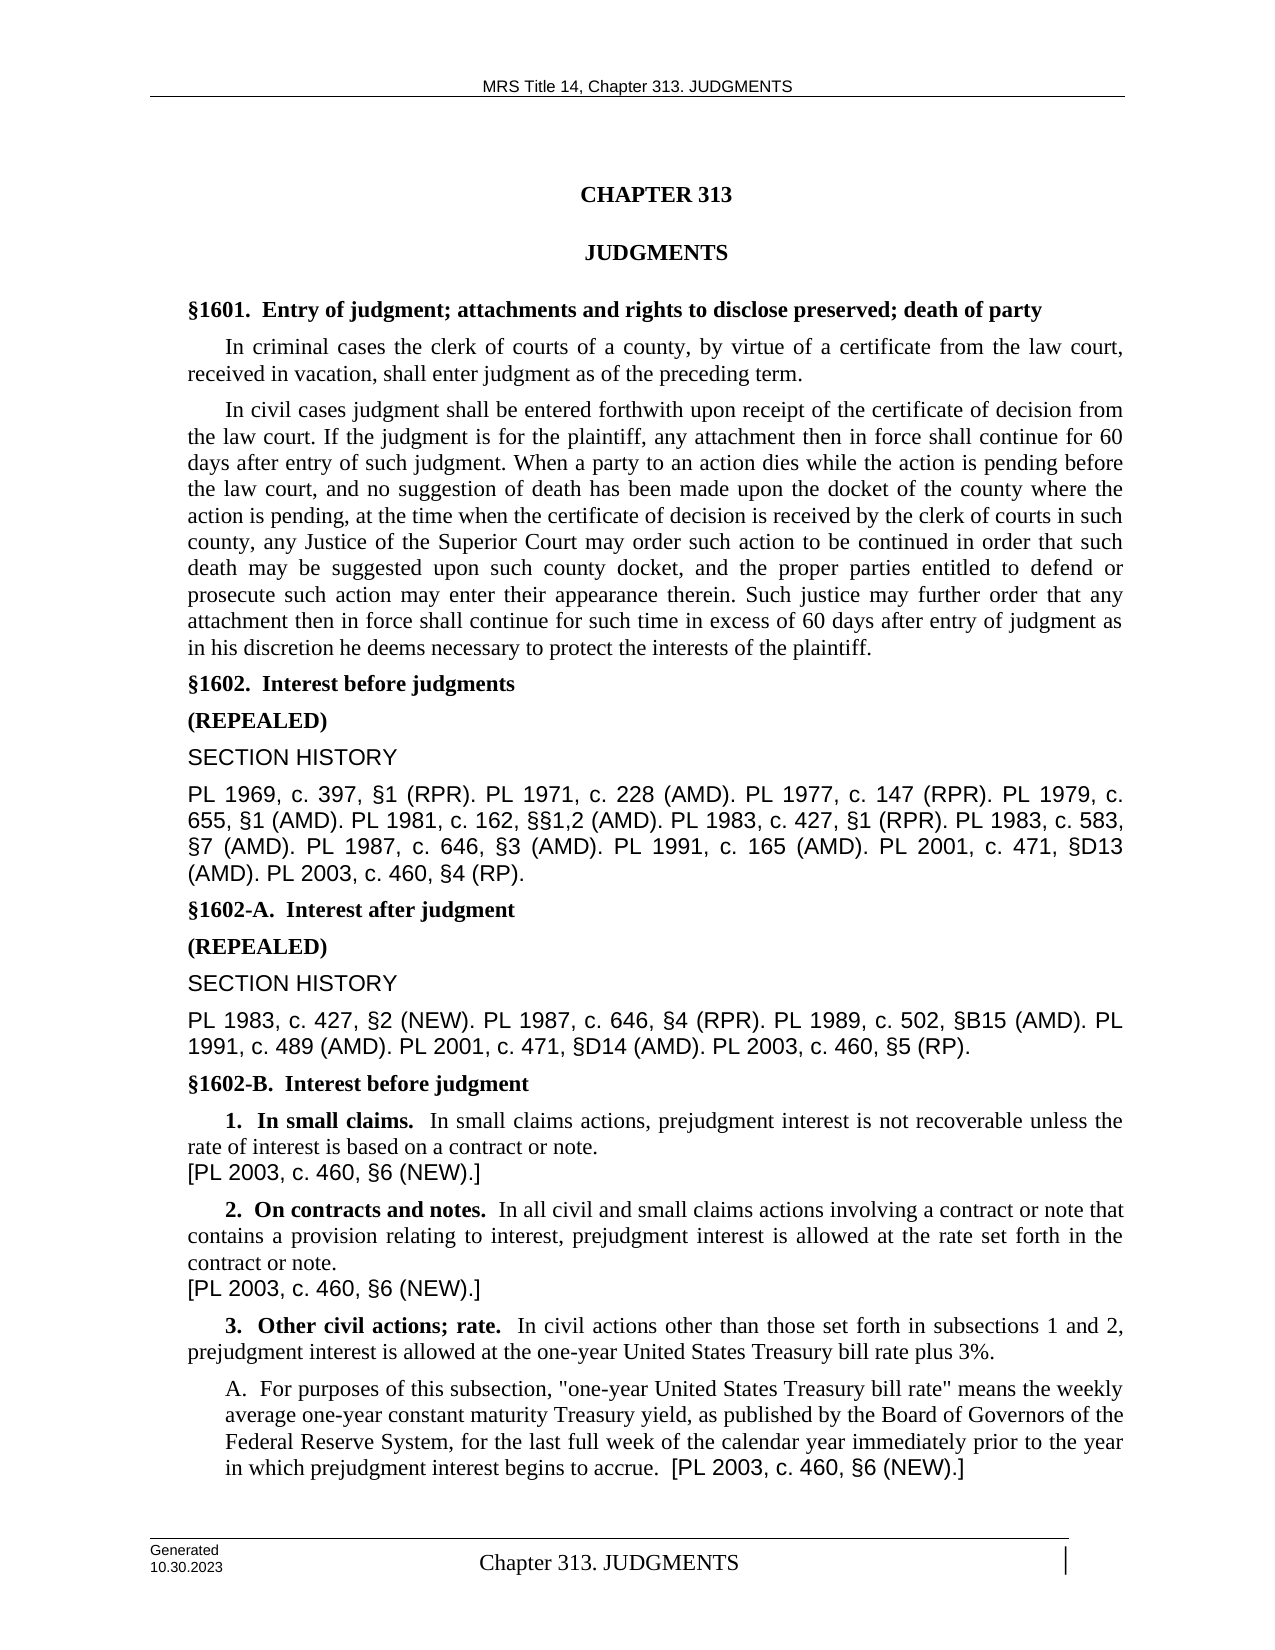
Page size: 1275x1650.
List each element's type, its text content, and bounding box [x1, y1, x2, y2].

text CHAPTER 313 [187, 181, 1125, 208]
text In criminal cases the clerk of courts of a county, by virtue of a certificate from the law court, received in vacation, shall enter judgment as of the preceding term. [187, 333, 1125, 386]
text 2. On contracts and notes. In all civil and small claims actions involving a contract or note that contains a provision relating to interest, prejudgment interest is allowed at the rate set forth in the contract or note. [187, 1196, 1125, 1275]
text PL 1969, c. 397, §1 (RPR). PL 1971, c. 228 (AMD). PL 1977, c. 147 (RPR). PL 1979, c. 655, §1 (AMD). PL 1981, c. 162, §§1,2 (AMD). PL 1983, c. 427, §1 (RPR). PL 1983, c. 583, §7 (AMD). PL 1987, c. 646, §3 (AMD). PL 1991, c. 165 (AMD). PL 2001, c. 471, §D13 (AMD). PL 2003, c. 460, §4 (RP). [187, 781, 1125, 886]
text [PL 2003, c. 460, §6 (NEW).] [187, 1159, 1125, 1186]
text SECTION HISTORY [187, 970, 1125, 996]
text 3. Other civil actions; rate. In civil actions other than those set forth in subsections 1 and 2, prejudgment interest is allowed at the one-year United States Treasury bill rate plus 3%. [187, 1312, 1125, 1365]
text SECTION HISTORY [187, 744, 1125, 770]
text (REPEALED) [187, 707, 1125, 733]
text 1. In small claims. In small claims actions, prejudgment interest is not recoverable unless the rate of interest is based on a contract or note. [187, 1107, 1125, 1159]
text [PL 2003, c. 460, §6 (NEW).] [187, 1275, 1125, 1302]
text A. For purposes of this subsection, "one-year United States Treasury bill rate" means the weekly average one-year constant maturity Treasury yield, as published by the Board of Governors of the Federal Reserve System, for the last full week of the calendar year immediately prior to the year in which prejudgment interest begins to accrue. [PL 2003, c. 460, §6 (NEW).] [225, 1375, 1125, 1481]
text §1601. Entry of judgment; attachments and rights to disclose preserved; death of party [187, 296, 1125, 323]
text PL 1983, c. 427, §2 (NEW). PL 1987, c. 646, §4 (RPR). PL 1989, c. 502, §B15 (AMD). PL 1991, c. 489 (AMD). PL 2001, c. 471, §D14 (AMD). PL 2003, c. 460, §5 (RP). [187, 1007, 1125, 1059]
text §1602-B. Interest before judgment [187, 1070, 1125, 1096]
text (REPEALED) [187, 933, 1125, 959]
text In civil cases judgment shall be entered forthwith upon receipt of the certificate of decision from the law court. If the judgment is for the plaintiff, any attachment then in force shall continue for 60 days after entry of such judgment. When a party to an action dies while the action is pending before the law court, and no suggestion of death has been made upon the docket of the county where the action is pending, at the time when the certificate of decision is received by the clerk of courts in such county, any Justice of the Superior Court may order such action to be continued in order that such death may be suggested upon such county docket, and the proper parties entitled to defend or prosecute such action may enter their appearance therein. Such justice may further order that any attachment then in force shall continue for such time in excess of 60 days after entry of judgment as in his discretion he deems necessary to protect the interests of the plaintiff. [187, 396, 1125, 660]
text §1602. Interest before judgments [187, 670, 1125, 697]
text JUDGMENTS [187, 239, 1125, 265]
text §1602-A. Interest after judgment [187, 896, 1125, 923]
